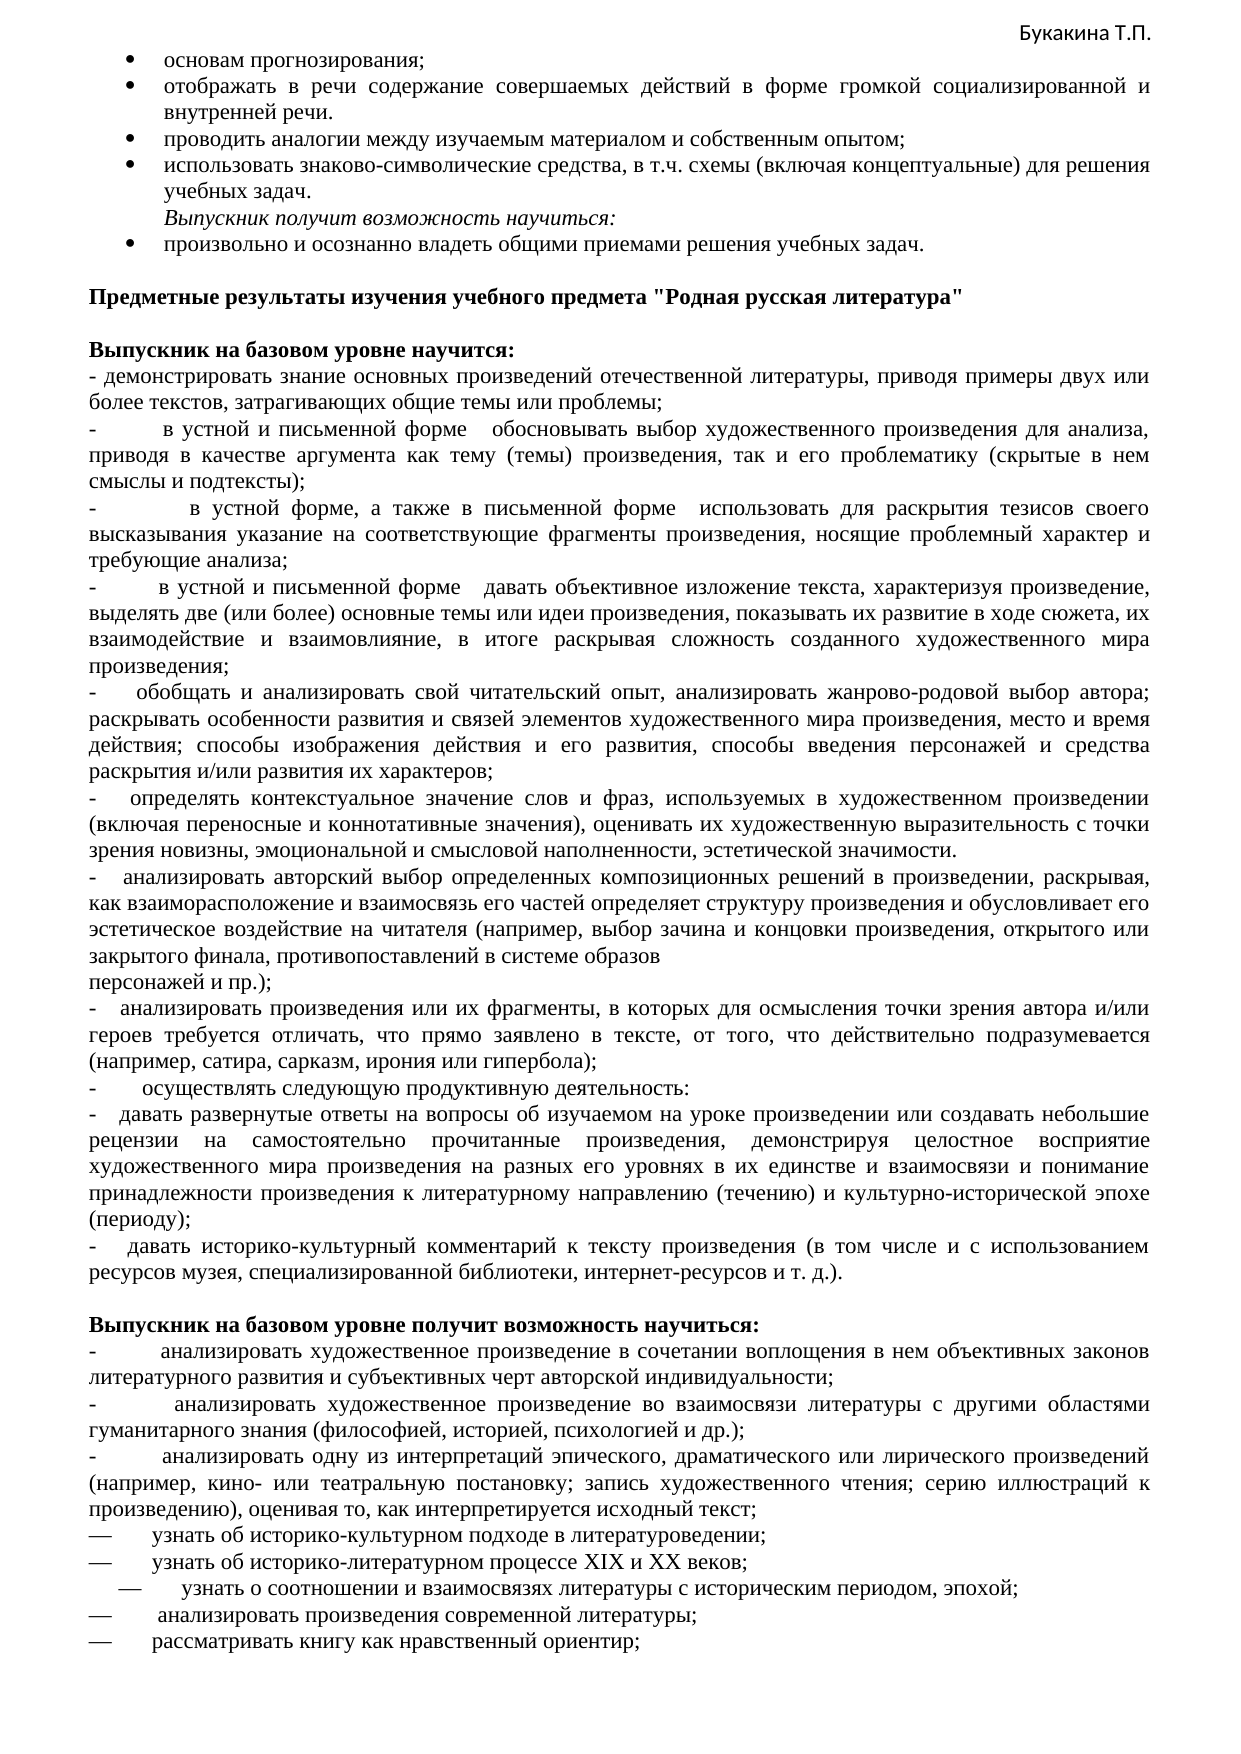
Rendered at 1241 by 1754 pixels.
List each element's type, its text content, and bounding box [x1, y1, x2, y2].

text — узнать об историко-литературном процессе XIX и XX веков; [89, 1548, 1152, 1574]
list проводить аналогии между изучаемым материалом и собственным опытом; [126, 125, 1152, 151]
text - обобщать и анализировать свой читательский опыт, анализировать жанрово-родовой выбор автора; раскрывать особенности развития и связей элементов художественного мира произведения, место и время действия; способы изображения действия и его развития, способы введения персонажей и средства раскрытия и/или развития их характеров; [89, 678, 1152, 784]
text — узнать о соотношении и взаимосвязях литературы с историческим периодом, эпохой; [89, 1574, 1152, 1601]
list основам прогнозирования; [126, 46, 1152, 72]
list отображать в речи содержание совершаемых действий в форме громкой социализированной и внутренней речи. [126, 72, 1152, 125]
text - анализировать одну из интерпретаций эпического, драматического или лирического произведений (например, кино- или театральную постановку; запись художественного чтения; серию иллюстраций к произведению), оценивая то, как интерпретируется исходный текст; [89, 1442, 1152, 1522]
list использовать знаково-символические средства, в т.ч. схемы (включая концептуальные) для решения учебных задач. [126, 151, 1152, 204]
text — анализировать произведения современной литературы; [89, 1601, 1152, 1627]
text - давать историко-культурный комментарий к тексту произведения (в том числе и с использованием ресурсов музея, специализированной библиотеки, интернет-ресурсов и т. д.). [89, 1232, 1152, 1284]
text - анализировать авторский выбор определенных композиционных решений в произведении, раскрывая, как взаиморасположение и взаимосвязь его частей определяет структуру произведения и обусловливает его эстетическое воздействие на читателя (например, выбор зачина и концовки произведения, открытого или закрытого финала, противопоставлений в системе образов [89, 863, 1152, 968]
text - осуществлять следующую продуктивную деятельность: [89, 1073, 1152, 1100]
text - определять контекстуальное значение слов и фраз, используемых в художественном произведении (включая переносные и коннотативные значения), оценивать их художественную выразительность с точки зрения новизны, эмоциональной и смысловой наполненности, эстетической значимости. [89, 784, 1152, 863]
list произвольно и осознанно владеть общими приемами решения учебных задач. [126, 230, 1152, 257]
text — рассматривать книгу как нравственный ориентир; [89, 1627, 1152, 1653]
text - анализировать художественное произведение во взаимосвязи литературы с другими областями гуманитарного знания (философией, историей, психологией и др.); [89, 1390, 1152, 1442]
text Предметные результаты изучения учебного предмета "Родная русская литература" [89, 283, 1152, 309]
text Выпускник на базовом уровне получит возможность научиться: [89, 1311, 1152, 1337]
text - анализировать произведения или их фрагменты, в которых для осмысления точки зрения автора и/или героев требуется отличать, что прямо заявлено в тексте, от того, что действительно подразумевается (например, сатира, сарказм, ирония или гипербола); [89, 994, 1152, 1073]
text - демонстрировать знание основных произведений отечественной литературы, приводя примеры двух или более текстов, затрагивающих общие темы или проблемы; [89, 362, 1152, 415]
text - в устной форме, а также в письменной форме использовать для раскрытия тезисов своего высказывания указание на соответствующие фрагменты произведения, носящие проблемный характер и требующие анализа; [89, 494, 1152, 573]
text - анализировать художественное произведение в сочетании воплощения в нем объективных законов литературного развития и субъективных черт авторской индивидуальности; [89, 1337, 1152, 1390]
text - давать развернутые ответы на вопросы об изучаемом на уроке произведении или создавать небольшие рецензии на самостоятельно прочитанные произведения, демонстрируя целостное восприятие художественного мира произведения на разных его уровнях в их единстве и взаимосвязи и понимание принадлежности произведения к литературному направлению (течению) и культурно-исторической эпохе (периоду); [89, 1100, 1152, 1232]
text Выпускник на базовом уровне научится: [89, 336, 1152, 362]
text — узнать об историко-культурном подходе в литературоведении; [89, 1522, 1152, 1548]
text - в устной и письменной форме давать объективное изложение текста, характеризуя произведение, выделять две (или более) основные темы или идеи произведения, показывать их развитие в ходе сюжета, их взаимодействие и взаимовлияние, в итоге раскрывая сложность созданного художественного мира произведения; [89, 573, 1152, 678]
list Выпускник получит возможность научиться: [164, 204, 1152, 230]
text персонажей и пр.); [89, 968, 1152, 994]
text - в устной и письменной форме обосновывать выбор художественного произведения для анализа, приводя в качестве аргумента как тему (темы) произведения, так и его проблематику (скрытые в нем смыслы и подтексты); [89, 415, 1152, 494]
